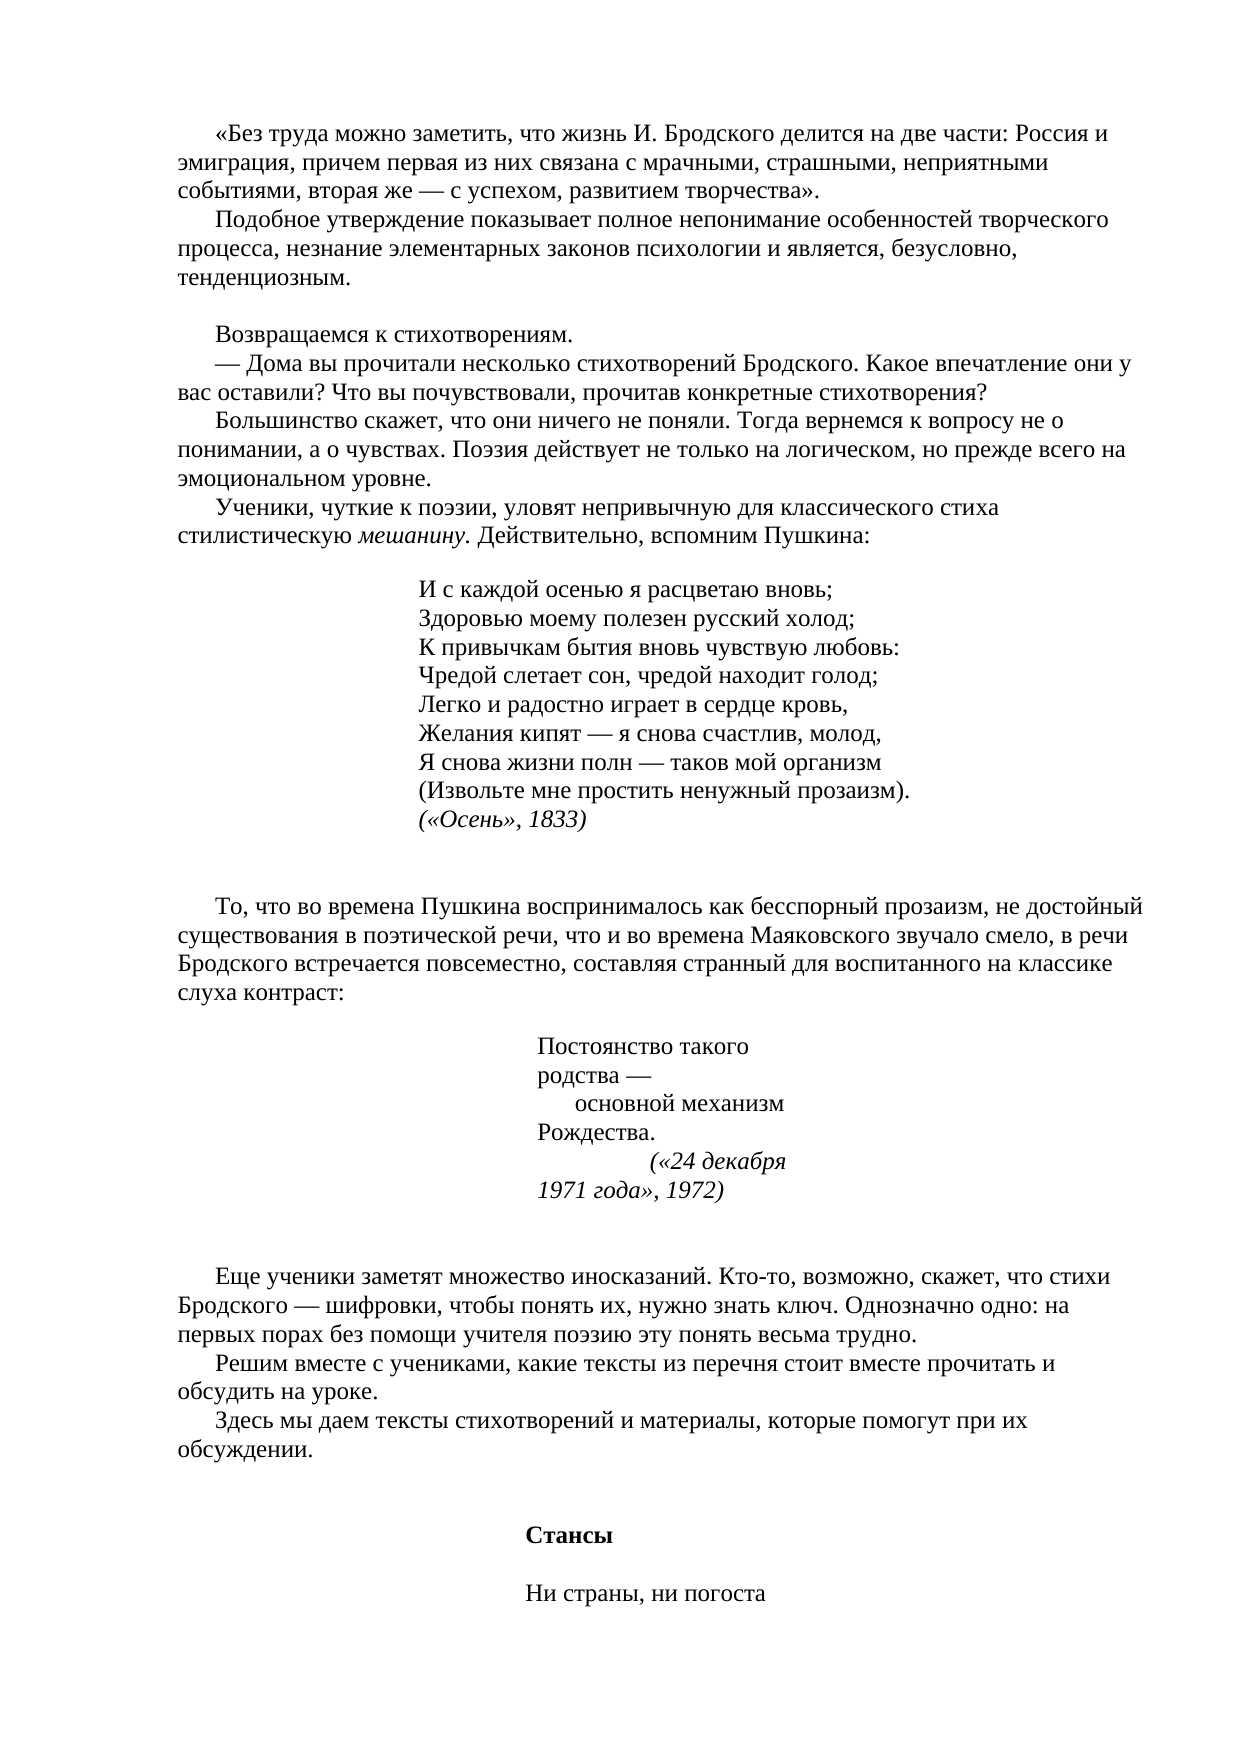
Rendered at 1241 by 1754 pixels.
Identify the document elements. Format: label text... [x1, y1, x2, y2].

text Еще ученики заметят множество иносказаний. Кто-то, возможно, скажет, что стихи Бродского — шифровки, чтобы понять их, нужно знать ключ. Однозначно одно: на первых порах без помощи учителя поэзию эту понять весьма трудно. Решим вместе с учениками, какие тексты из перечня стоит вместе прочитать и обсудить на уроке. Здесь мы даем тексты стихотворений и материалы, которые помогут при их обсуждении. [177, 1233, 1152, 1491]
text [177, 118, 1152, 549]
text То, что во времена Пушкина воспринималось как бесспорный прозаизм, не достойный существования в поэтической речи, что и во времена Маяковского звучало смело, в речи Бродского встречается повсеместно, составляя странный для воспитанного на классике слуха контраст: [177, 862, 1152, 1006]
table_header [525, 1521, 804, 1607]
table_header Постоянство такого родства — основной механизм Рождества. («24 декабря 1971 года», 1972) [537, 1031, 792, 1203]
table_header И с каждой осенью я расцветаю вновь; Здоровью моему полезен русский холод; К привычкам бытия вновь чувствую любовь: Чредой слетает сон, чредой находит голод; Легко и радостно играет в сердце кровь, Желания кипят — я снова счастлив, молод, Я снова жизни полн — таков мой организм (Извольте мне простить ненужный прозаизм). («Осень», 1833) [418, 574, 911, 833]
